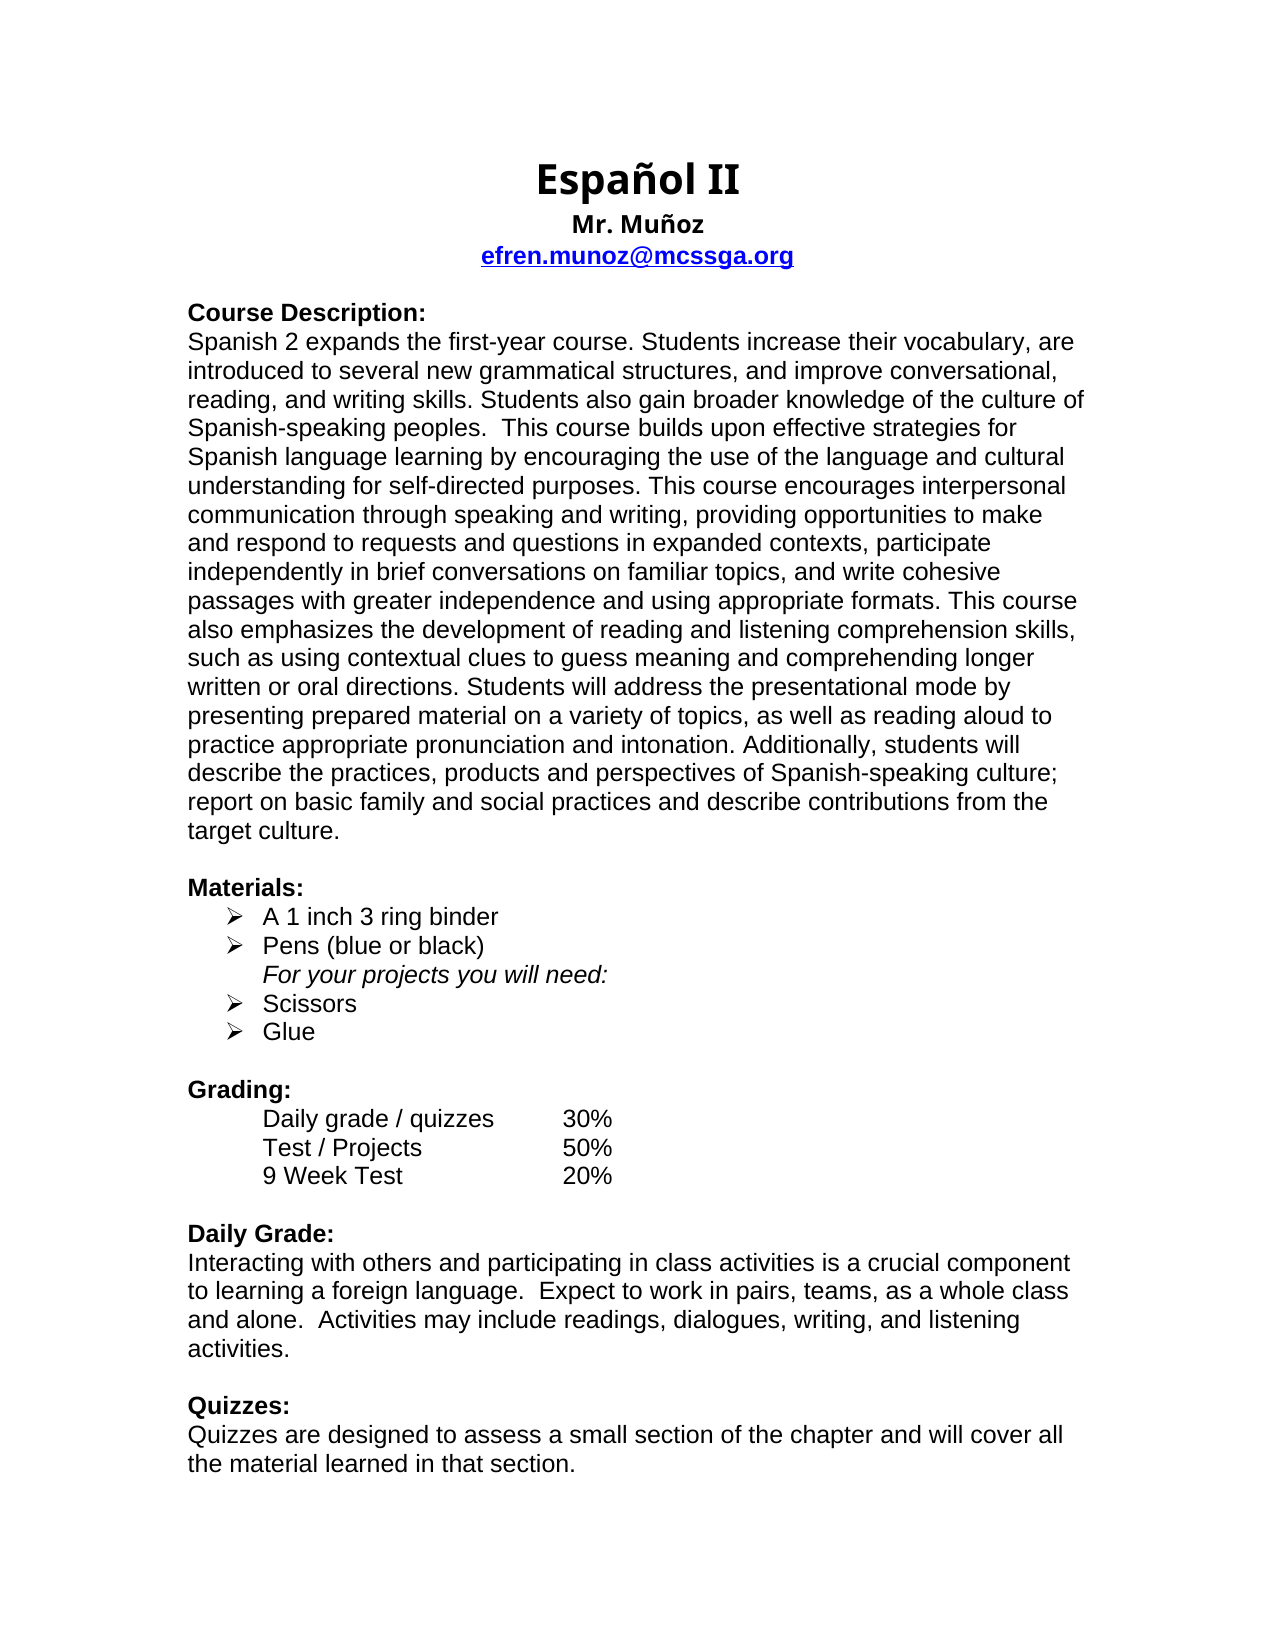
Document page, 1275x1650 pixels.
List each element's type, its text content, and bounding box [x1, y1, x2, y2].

text Quizzes: [187, 1391, 1087, 1420]
text Daily Grade: [187, 1219, 1087, 1247]
list Pens (blue or black) [225, 931, 1087, 960]
text 9 Week Test 20% [187, 1161, 1087, 1190]
text Mr. Muñoz [187, 207, 1087, 241]
list Scissors [225, 988, 1087, 1017]
text Test / Projects 50% [187, 1132, 1087, 1161]
text Grading: [187, 1075, 1087, 1104]
list For your projects you will need: [262, 960, 1087, 988]
text Quizzes are designed to assess a small section of the chapter and will cover all the material learned in that section. [187, 1420, 1087, 1477]
text Course Description: [187, 298, 1087, 327]
text Spanish 2 expands the first-year course. Students increase their vocabulary, are introduced to several new grammatical structures, and improve conversational, reading, and writing skills. Students also gain broader knowledge of the culture of Spanish-speaking peoples. This course builds upon effective strategies for Spanish language learning by encouraging the use of the language and cultural understanding for self-directed purposes. This course encourages interpersonal communication through speaking and writing, providing opportunities to make and respond to requests and questions in expanded contexts, participate independently in brief conversations on familiar topics, and write cohesive passages with greater independence and using appropriate formats. This course also emphasizes the development of reading and listening comprehension skills, such as using contextual clues to guess meaning and comprehending longer written or oral directions. Students will address the presentational mode by presenting prepared material on a variety of topics, as well as reading aloud to practice appropriate pronunciation and intonation. Additionally, students will describe the practices, products and perspectives of Spanish-speaking culture; report on basic family and social practices and describe contributions from the target culture. [187, 327, 1087, 844]
list A 1 inch 3 ring binder [225, 902, 1087, 931]
list Glue [225, 1017, 1087, 1046]
text Interacting with others and participating in class activities is a crucial component to learning a foreign language. Expect to work in pairs, teams, as a whole class and alone. Activities may include readings, dialogues, writing, and listening activities. [187, 1247, 1087, 1362]
text Español II [187, 150, 1087, 207]
text Daily grade / quizzes 30% [187, 1104, 1087, 1132]
text Materials: [187, 873, 1087, 902]
text efren.munoz@mcssga.org [187, 241, 1087, 269]
